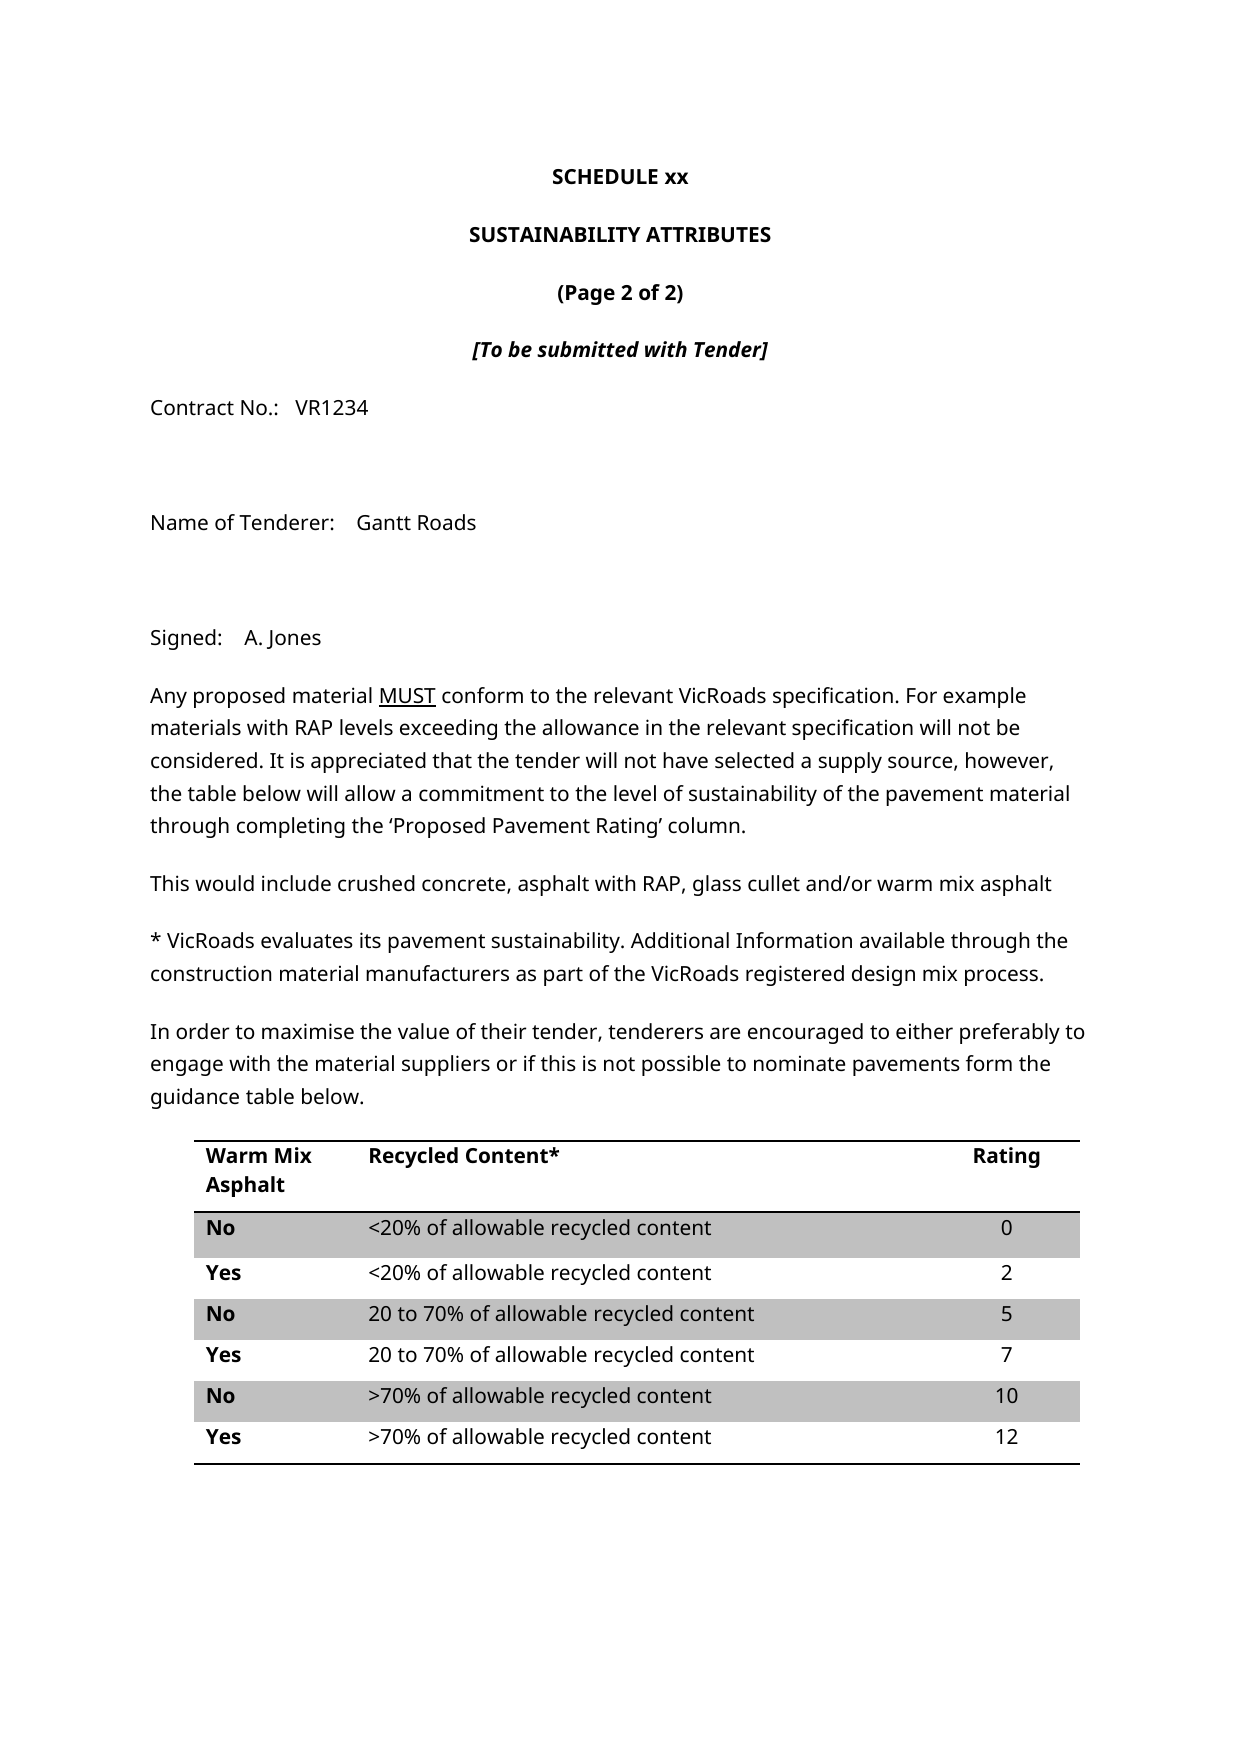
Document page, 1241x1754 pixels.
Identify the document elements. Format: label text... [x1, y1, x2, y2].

text SUSTAINABILITY ATTRIBUTES [150, 220, 1090, 248]
text Contract No.: VR1234 [150, 393, 1090, 421]
table_cell 2 [933, 1258, 1080, 1299]
text Name of Tenderer: Gantt Roads [150, 508, 1090, 537]
text In order to maximise the value of their tender, tenderers are encouraged to either preferably to engage with the material suppliers or if this is not possible to nominate pavements form the guidance table below. [150, 1017, 1090, 1110]
table_header Warm Mix Asphalt [194, 1142, 357, 1211]
table_header Rating [933, 1142, 1080, 1211]
text SCHEDULE xx [150, 162, 1090, 191]
table_cell Yes [194, 1340, 357, 1381]
text [To be submitted with Tender] [150, 335, 1090, 364]
table_cell <20% of allowable recycled content [357, 1213, 933, 1258]
table_cell <20% of allowable recycled content [357, 1258, 933, 1299]
table_cell 12 [933, 1422, 1080, 1463]
table_cell No [194, 1213, 357, 1258]
table_header Recycled Content* [357, 1142, 933, 1211]
table_cell Yes [194, 1422, 357, 1463]
table_cell 7 [933, 1340, 1080, 1381]
table_cell No [194, 1381, 357, 1422]
table_cell 10 [933, 1381, 1080, 1422]
table_cell No [194, 1299, 357, 1340]
text Signed: A. Jones [150, 623, 1090, 652]
text * VicRoads evaluates its pavement sustainability. Additional Information available through the construction material manufacturers as part of the VicRoads registered design mix process. [150, 927, 1090, 988]
table_cell >70% of allowable recycled content [357, 1422, 933, 1463]
table_cell >70% of allowable recycled content [357, 1381, 933, 1422]
text This would include crushed concrete, asphalt with RAP, glass cullet and/or warm mix asphalt [150, 869, 1090, 897]
table_cell 20 to 70% of allowable recycled content [357, 1299, 933, 1340]
table_cell Yes [194, 1258, 357, 1299]
table_cell 0 [933, 1213, 1080, 1258]
table_cell 5 [933, 1299, 1080, 1340]
text (Page 2 of 2) [150, 278, 1090, 306]
table_cell 20 to 70% of allowable recycled content [357, 1340, 933, 1381]
text Any proposed material MUST conform to the relevant VicRoads specification. For example materials with RAP levels exceeding the allowance in the relevant specification will not be considered. It is appreciated that the tender will not have selected a supply source, however, the table below will allow a commitment to the level of sustainability of the pavement material through completing the ‘Proposed Pavement Rating’ column. [150, 681, 1090, 840]
